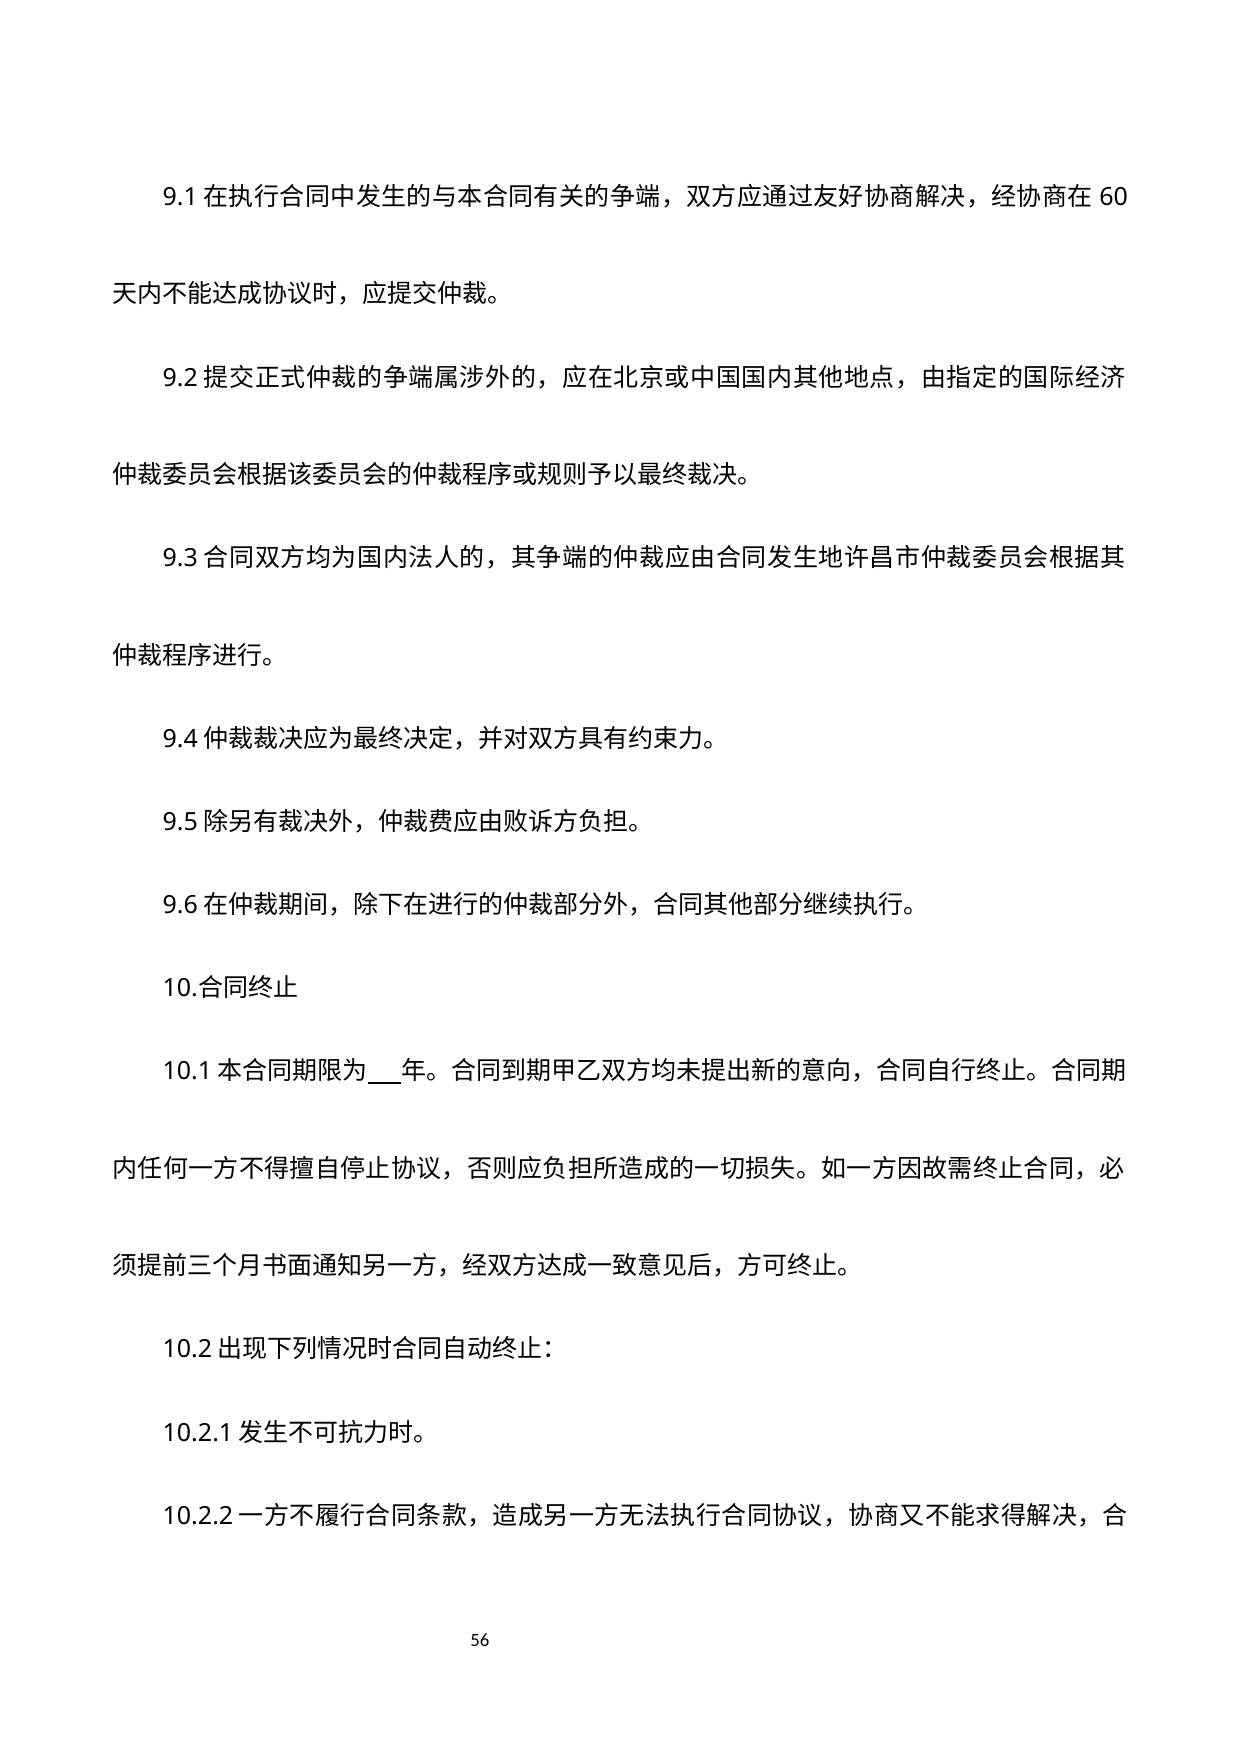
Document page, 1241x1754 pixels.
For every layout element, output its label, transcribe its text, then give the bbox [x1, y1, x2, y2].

text 10.合同终止 [112, 953, 1128, 1018]
text 10.1本合同期限为 年。合同到期甲乙双方均未提出新的意向，合同自行终止。合同期内任何一方不得擅自停止协议，否则应负担所造成的一切损失。如一方因故需终止合同，必须提前三个月书面通知另一方，经双方达成一致意见后，方可终止。 [112, 1036, 1128, 1296]
text 9.1在执行合同中发生的与本合同有关的争端，双方应通过友好协商解决，经协商在60天内不能达成协议时，应提交仲裁。 [112, 162, 1128, 324]
text 10.2.1发生不可抗力时。 [112, 1398, 1128, 1463]
text 9.2提交正式仲裁的争端属涉外的，应在北京或中国国内其他地点，由指定的国际经济仲裁委员会根据该委员会的仲裁程序或规则予以最终裁决。 [112, 343, 1128, 505]
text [112, 1481, 1128, 1546]
text 9.3合同双方均为国内法人的，其争端的仲裁应由合同发生地许昌市仲裁委员会根据其仲裁程序进行。 [112, 523, 1128, 686]
text 9.5除另有裁决外，仲裁费应由败诉方负担。 [112, 787, 1128, 852]
text 10.2出现下列情况时合同自动终止： [112, 1314, 1128, 1379]
text 9.6在仲裁期间，除下在进行的仲裁部分外，合同其他部分继续执行。 [112, 870, 1128, 935]
text 9.4仲裁裁决应为最终决定，并对双方具有约束力。 [112, 704, 1128, 769]
